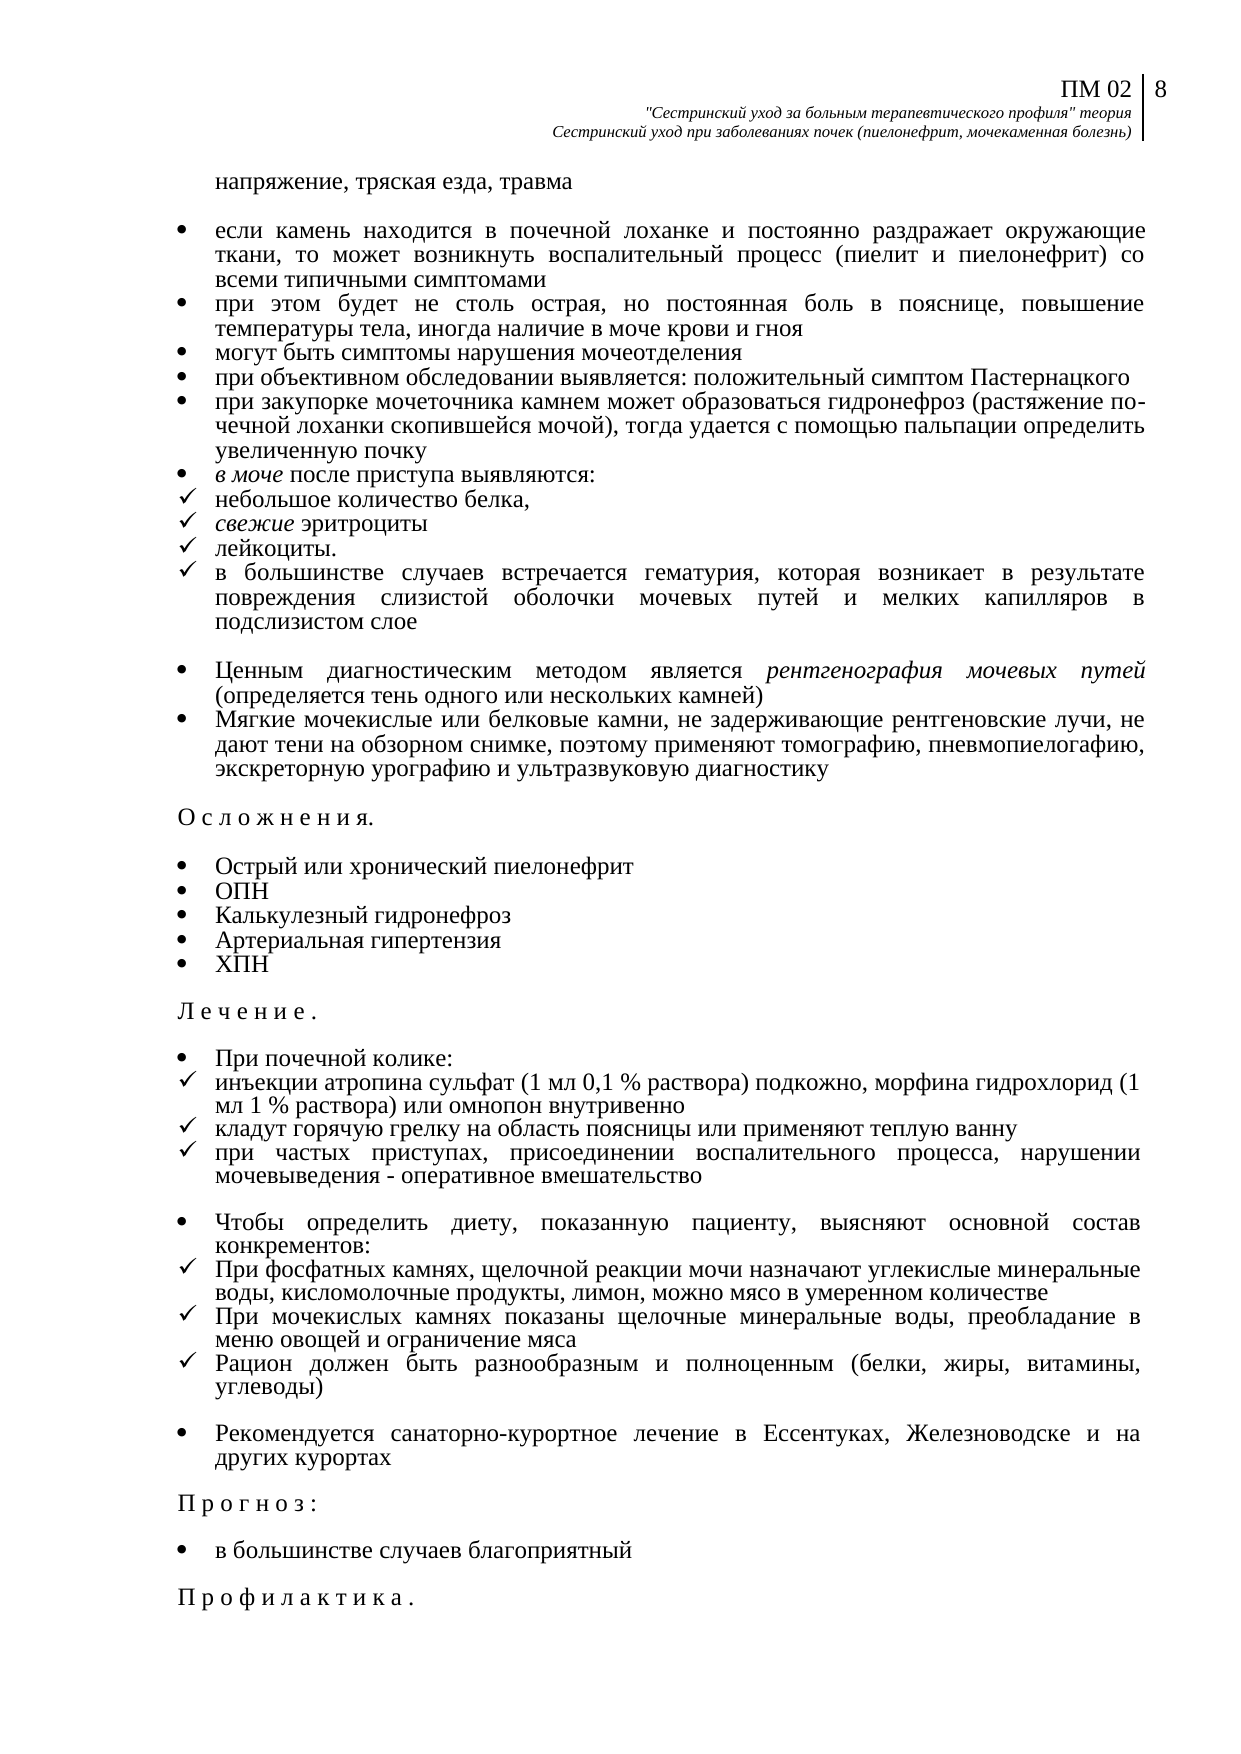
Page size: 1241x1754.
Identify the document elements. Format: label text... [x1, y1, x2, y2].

list при закупорке мочеточника камнем может образоваться гидронефроз (растяжение почечной лоханки скопившейся мочой), тогда удается с помощью пальпации определить увеличенную почку [177, 390, 1146, 463]
list небольшое количество белка, [177, 488, 1146, 512]
list кладут горячую грелку на область поясницы или применяют теплую ванну [177, 1118, 1141, 1141]
list ХПН [177, 953, 1146, 977]
list Рекомендуется санаторно-курортное лечение в Ессентуках, Железноводске и на других курортах [177, 1423, 1141, 1469]
list Рацион должен быть разнообразным и полноценным (белки, жиры, витамины, углеводы) [177, 1352, 1141, 1399]
list в большинстве случаев встречается гематурия, которая возникает в результате повреждения слизистой оболочки мочевых путей и мелких капилляров в подслизистом слое [177, 561, 1146, 635]
text П р о г н о з : [177, 1493, 1141, 1516]
list могут быть симптомы нарушения мочеотделения [177, 341, 1146, 365]
list Мягкие мочекислые или белковые камни, не задерживающие рентгеновские лучи, не дают тени на обзорном снимке, поэтому применяют томографию, пневмопиелогафию, экскреторную урографию и ультразвуковую диагностику [177, 708, 1146, 782]
text О с л о ж н е н и я. [177, 806, 1146, 831]
list в большинстве случаев благоприятный [177, 1540, 1141, 1563]
list при частых приступах, присоединении воспалительного процесса, нарушении мочевыведения - оперативное вмешательство [177, 1141, 1141, 1188]
list если камень находится в почечной лоханке и постоянно раздражает окружающие ткани, то может возникнуть воспалительный процесс (пиелит и пиелонефрит) со всеми типичными симптомами [177, 218, 1146, 292]
list При фосфатных камнях, щелочной реакции мочи назначают углекислые минеральные воды, кисломолочные продукты, лимон, можно мясо в умеренном количестве [177, 1259, 1141, 1306]
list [177, 169, 1146, 194]
list Острый или хронический пиелонефрит [177, 855, 1146, 879]
list Чтобы определить диету, показанную пациенту, выясняют основной состав конкрементов: [177, 1212, 1141, 1259]
list ОПН [177, 879, 1146, 904]
list инъекции атропина сульфат (1 мл 0,1 % раствора) подкожно, морфина гидрохлорид (1 мл 1 % раствора) или омнопон внутривенно [177, 1071, 1141, 1118]
list свежие эритроциты [177, 512, 1146, 537]
list при объективном обследовании выявляется: положительный симптом Пастернацкого [177, 365, 1146, 390]
list Артериальная гипертензия [177, 928, 1146, 953]
list при этом будет не столь острая, но постоянная боль в пояснице, повышение температуры тела, иногда наличие в моче крови и гноя [177, 292, 1146, 341]
text П р о ф и л а к т и к а . [177, 1587, 1141, 1610]
list Калькулезный гидронефроз [177, 904, 1146, 928]
list При мочекислых камнях показаны щелочные минеральныe воды, преобладание в меню овощей и ограничение мяса [177, 1306, 1141, 1352]
text Л е ч е н и е . [177, 1001, 1141, 1024]
list лейкоциты. [177, 537, 1146, 561]
list в моче после приступа выявляются: [177, 463, 1146, 488]
list При почечной колике: [177, 1048, 1141, 1071]
list Ценным диагностическим методом является рентгенография мочевых путей (определяется тень одного или нескольких камней) [177, 659, 1146, 708]
